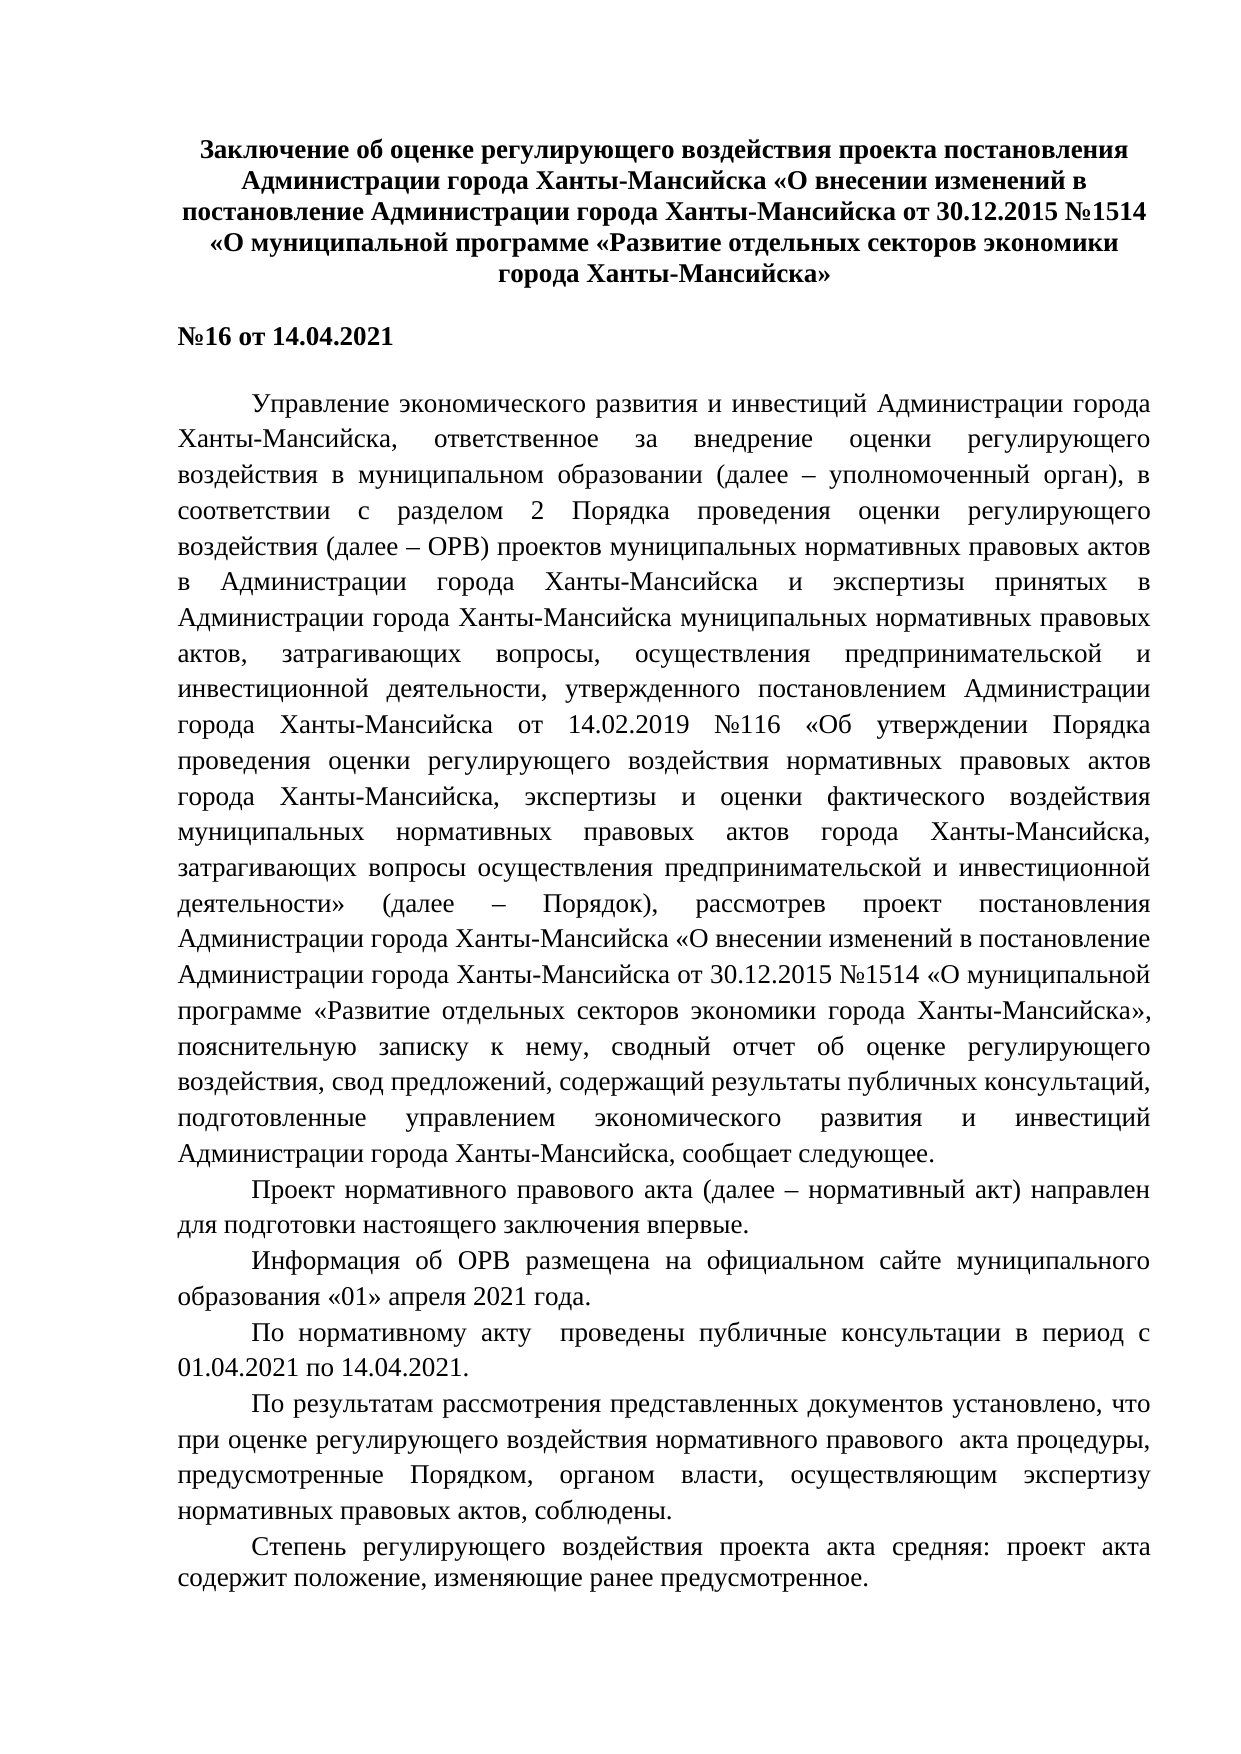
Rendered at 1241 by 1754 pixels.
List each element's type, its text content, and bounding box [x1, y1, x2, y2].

text Заключение об оценке регулирующего воздействия проекта постановления Администрации города Ханты-Мансийска «О внесении изменений в постановление Администрации города Ханты-Мансийска от 30.12.2015 №1514 «О муниципальной программе «Развитие отдельных секторов экономики города Ханты-Мансийска» [177, 133, 1152, 289]
text По результатам рассмотрения представленных документов установлено, что при оценке регулирующего воздействия нормативного правового акта процедуры, предусмотренные Порядком, органом власти, осуществляющим экспертизу нормативных правовых актов, соблюдены. [177, 1387, 1152, 1525]
text По нормативному акту проведены публичные консультации в период с 01.04.2021 по 14.04.2021. [177, 1316, 1152, 1382]
text Управление экономического развития и инвестиций Администрации города Ханты-Мансийска, ответственное за внедрение оценки регулирующего воздействия в муниципальном образовании (далее – уполномоченный орган), в соответствии с разделом 2 Порядка проведения оценки регулирующего воздействия (далее – ОРВ) проектов муниципальных нормативных правовых актов в Администрации города Ханты-Мансийска и экспертизы принятых в Администрации города Ханты-Мансийска муниципальных нормативных правовых актов, затрагивающих вопросы, осуществления предпринимательской и инвестиционной деятельности, утвержденного постановлением Администрации города Ханты-Мансийска от 14.02.2019 №116 «Об утверждении Порядка проведения оценки регулирующего воздействия нормативных правовых актов города Ханты-Мансийска, экспертизы и оценки фактического воздействия муниципальных нормативных правовых актов города Ханты-Мансийска, затрагивающих вопросы осуществления предпринимательской и инвестиционной деятельности» (далее – Порядок), рассмотрев проект постановления Администрации города Ханты-Мансийска «О внесении изменений в постановление Администрации города Ханты-Мансийска от 30.12.2015 №1514 «О муниципальной программе «Развитие отдельных секторов экономики города Ханты-Мансийска», пояснительную записку к нему, сводный отчет об оценке регулирующего воздействия, свод предложений, содержащий результаты публичных консультаций, подготовленные управлением экономического развития и инвестиций Администрации города Ханты-Мансийска, сообщает следующее. [177, 387, 1152, 1168]
text Проект нормативного правового акта (далее – нормативный акт) направлен для подготовки настоящего заключения впервые. [177, 1173, 1152, 1239]
text Информация об ОРВ размещена на официальном сайте муниципального образования «01» апреля 2021 года. [177, 1244, 1152, 1311]
text Степень регулирующего воздействия проекта акта средняя: проект акта содержит положение, изменяющие ранее предусмотренное. [177, 1530, 1152, 1592]
text №16 от 14.04.2021 [177, 320, 1152, 351]
